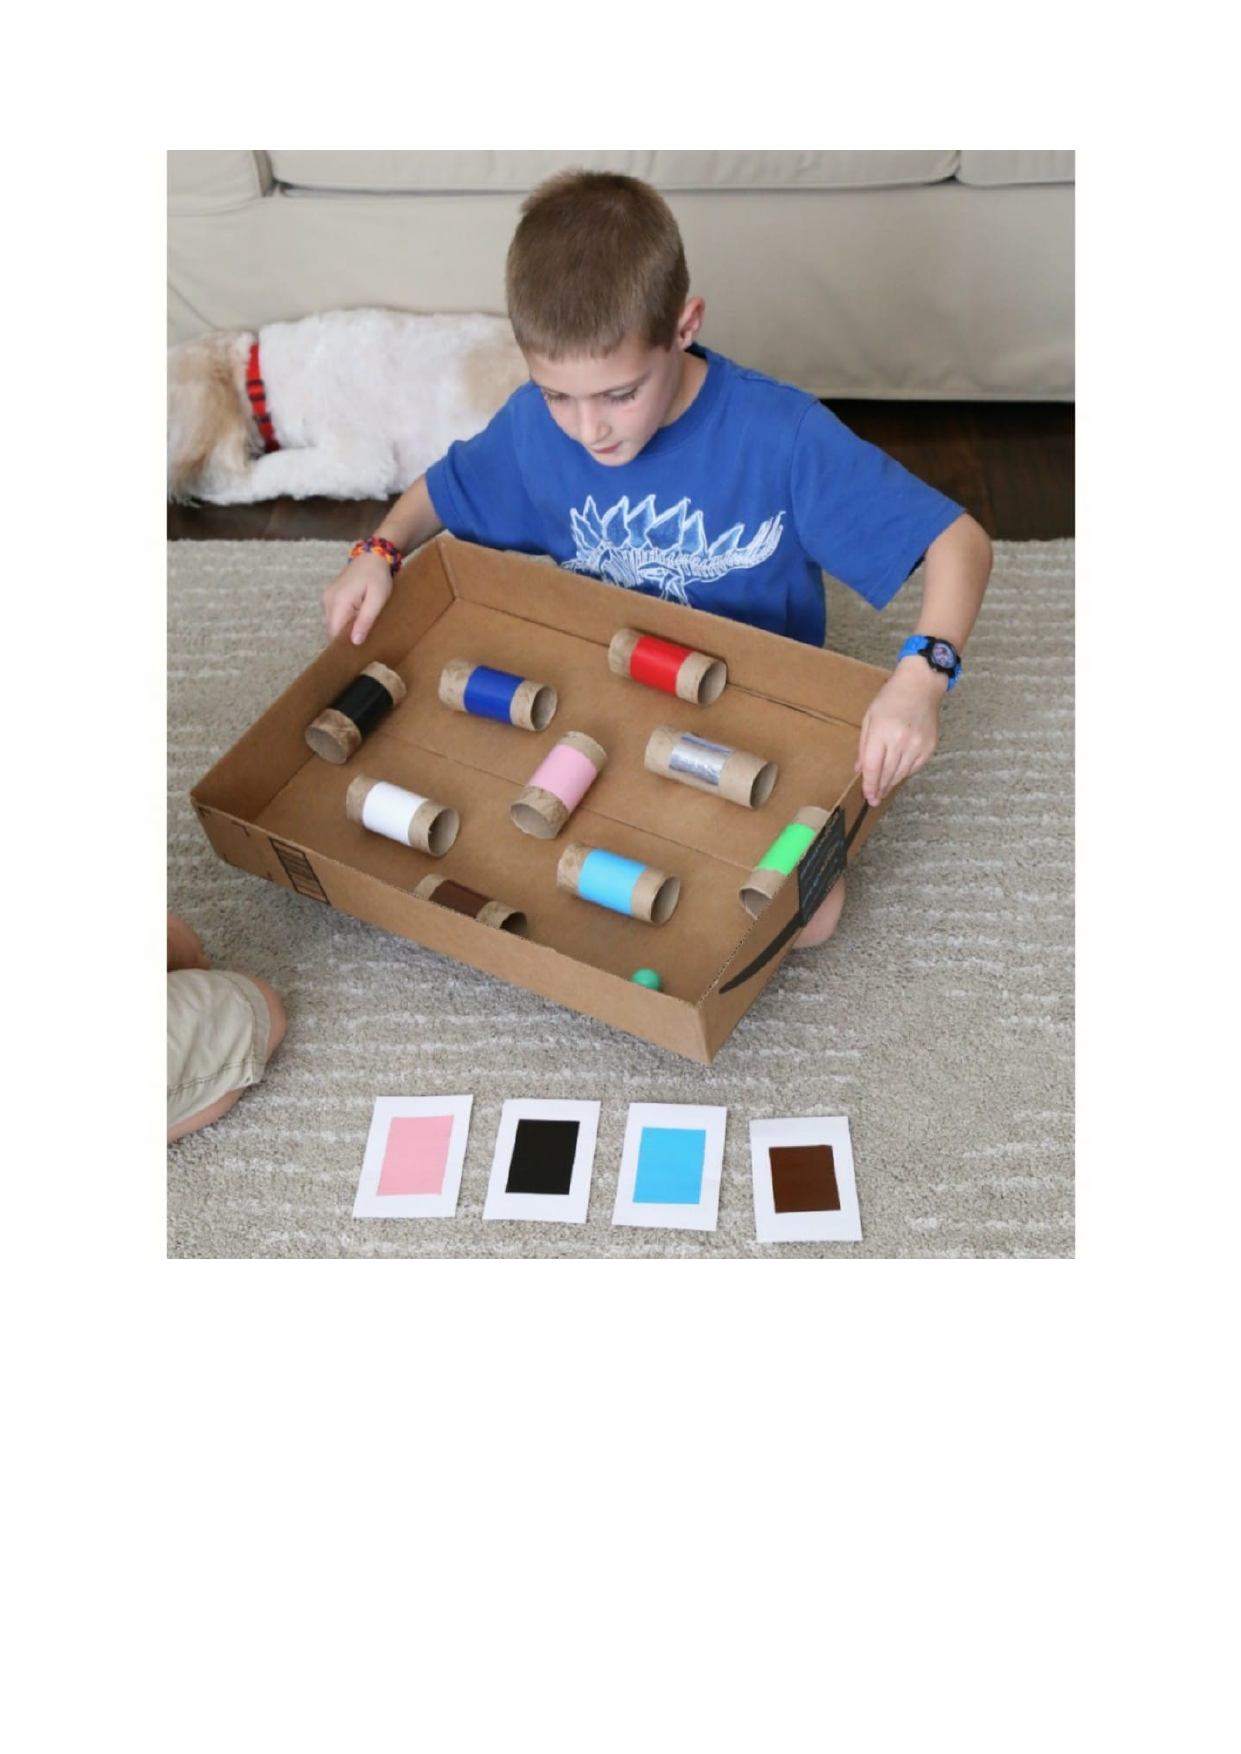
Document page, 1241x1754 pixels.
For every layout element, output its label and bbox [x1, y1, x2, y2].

picture [150, 150, 1091, 1259]
